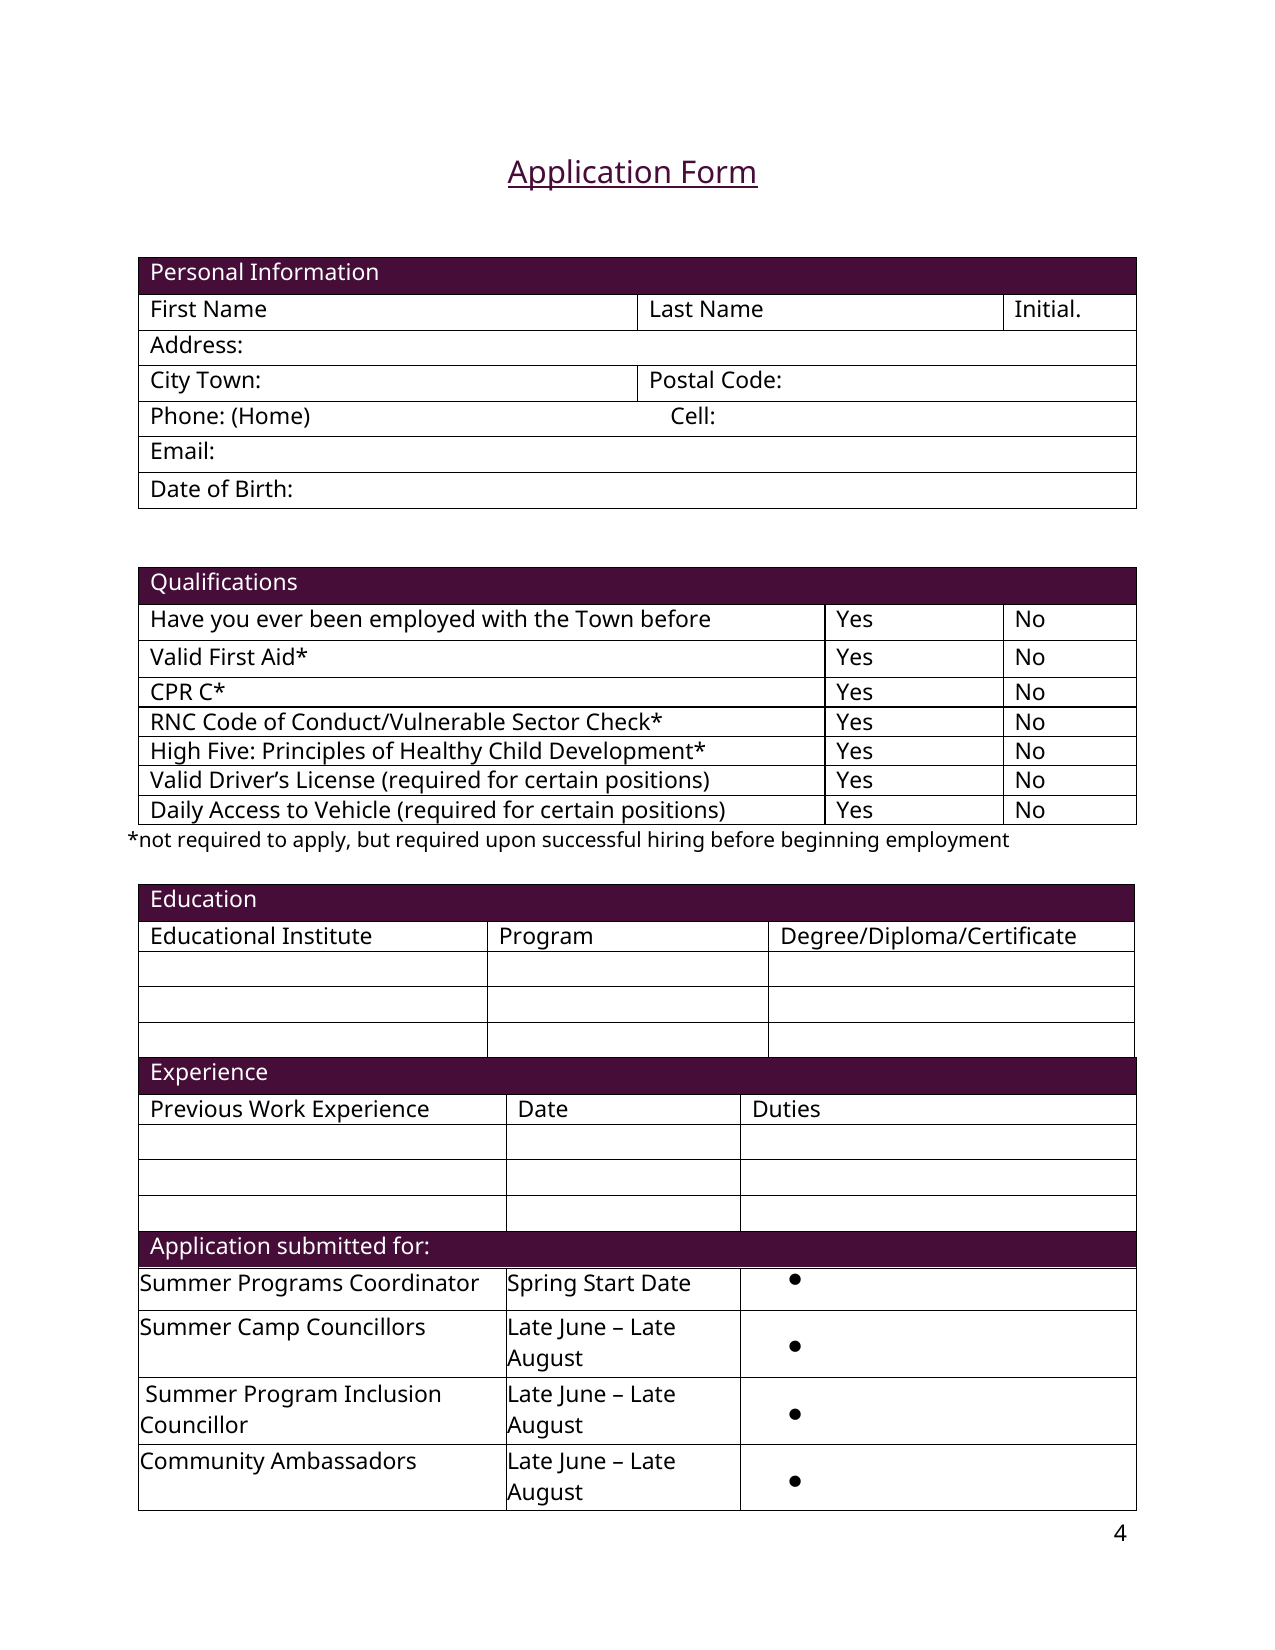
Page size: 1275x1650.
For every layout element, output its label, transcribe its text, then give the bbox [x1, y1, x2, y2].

table_cell High Five: Principles of Healthy Child Development* [139, 737, 824, 765]
table_cell [741, 1311, 1136, 1377]
table_cell Valid First Aid* [139, 641, 824, 677]
table_cell [488, 1023, 768, 1057]
table_cell [139, 952, 487, 986]
table_cell Valid Driver’s License (required for certain positions) [139, 766, 824, 795]
table_cell City Town: [139, 366, 637, 401]
table_cell No [1004, 708, 1136, 736]
table_cell Yes [826, 605, 1003, 640]
table_cell Experience [139, 1058, 1136, 1094]
table_cell [769, 1023, 1134, 1057]
table_cell [741, 1160, 1136, 1195]
table_cell Yes [826, 737, 1003, 765]
table_cell Yes [826, 641, 1003, 677]
table_cell No [1004, 605, 1136, 640]
table_cell [741, 1125, 1136, 1159]
table_cell First Name [139, 295, 637, 330]
text *not required to apply, but required upon successful hiring before beginning employment [127, 825, 1148, 854]
table_cell Spring Start Date [507, 1269, 740, 1309]
table_cell Yes [826, 708, 1003, 736]
table_header Qualifications [139, 568, 1136, 604]
table_cell Phone: (Home) Cell: [139, 402, 1136, 436]
table_cell Late June – Late August [507, 1378, 740, 1444]
table_cell RNC Code of Conduct/Vulnerable Sector Check* [139, 708, 824, 736]
table_cell [139, 987, 487, 1022]
table_cell Email: [139, 437, 1136, 472]
table_cell No [1004, 766, 1136, 795]
table_cell No [1004, 796, 1136, 824]
table_cell Date of Birth: [139, 473, 1136, 507]
table_cell Yes [826, 796, 1003, 824]
table_cell Address: [139, 331, 1136, 365]
table_cell [741, 1445, 1136, 1509]
table_cell [769, 987, 1134, 1022]
table_cell CPR C* [139, 678, 824, 706]
table_cell No [1004, 641, 1136, 677]
table_cell [139, 1160, 506, 1195]
table_cell Community Ambassadors [139, 1445, 506, 1509]
table_cell Summer Programs Coordinator [139, 1269, 506, 1309]
table_cell [488, 987, 768, 1022]
table_cell Program [488, 922, 768, 951]
table_cell No [1004, 737, 1136, 765]
table_cell Degree/Diploma/Certificate [769, 922, 1134, 951]
table_cell Application submitted for: [139, 1232, 1136, 1267]
table_cell Yes [826, 678, 1003, 706]
table_header Education [139, 885, 1134, 921]
table_cell [507, 1160, 740, 1195]
table_cell Summer Program Inclusion Councillor [139, 1378, 506, 1444]
table_cell [507, 1125, 740, 1159]
table_cell [769, 952, 1134, 986]
table_cell Yes [826, 766, 1003, 795]
table_cell [488, 952, 768, 986]
table_cell Late June – Late August [507, 1311, 740, 1377]
table_header Personal Information [139, 258, 1136, 294]
table_cell Date [507, 1095, 740, 1124]
table_cell Initial. [1004, 295, 1136, 330]
table_cell [139, 1125, 506, 1159]
table_cell [139, 1196, 506, 1231]
text Application Form [502, 150, 763, 193]
table_cell [741, 1196, 1136, 1231]
table_cell Previous Work Experience [139, 1095, 506, 1124]
table_cell Last Name [638, 295, 1003, 330]
table_cell [139, 1023, 487, 1057]
table_cell Educational Institute [139, 922, 487, 951]
table_cell [741, 1378, 1136, 1444]
table_cell Summer Camp Councillors [139, 1311, 506, 1377]
table_cell No [1004, 678, 1136, 706]
table_cell Postal Code: [638, 366, 1136, 401]
table_cell [741, 1269, 1136, 1309]
table_cell [507, 1196, 740, 1231]
table_cell Late June – Late August [507, 1445, 740, 1509]
table_cell Have you ever been employed with the Town before [139, 605, 824, 640]
table_cell Duties [741, 1095, 1136, 1124]
table_cell Daily Access to Vehicle (required for certain positions) [139, 796, 824, 824]
